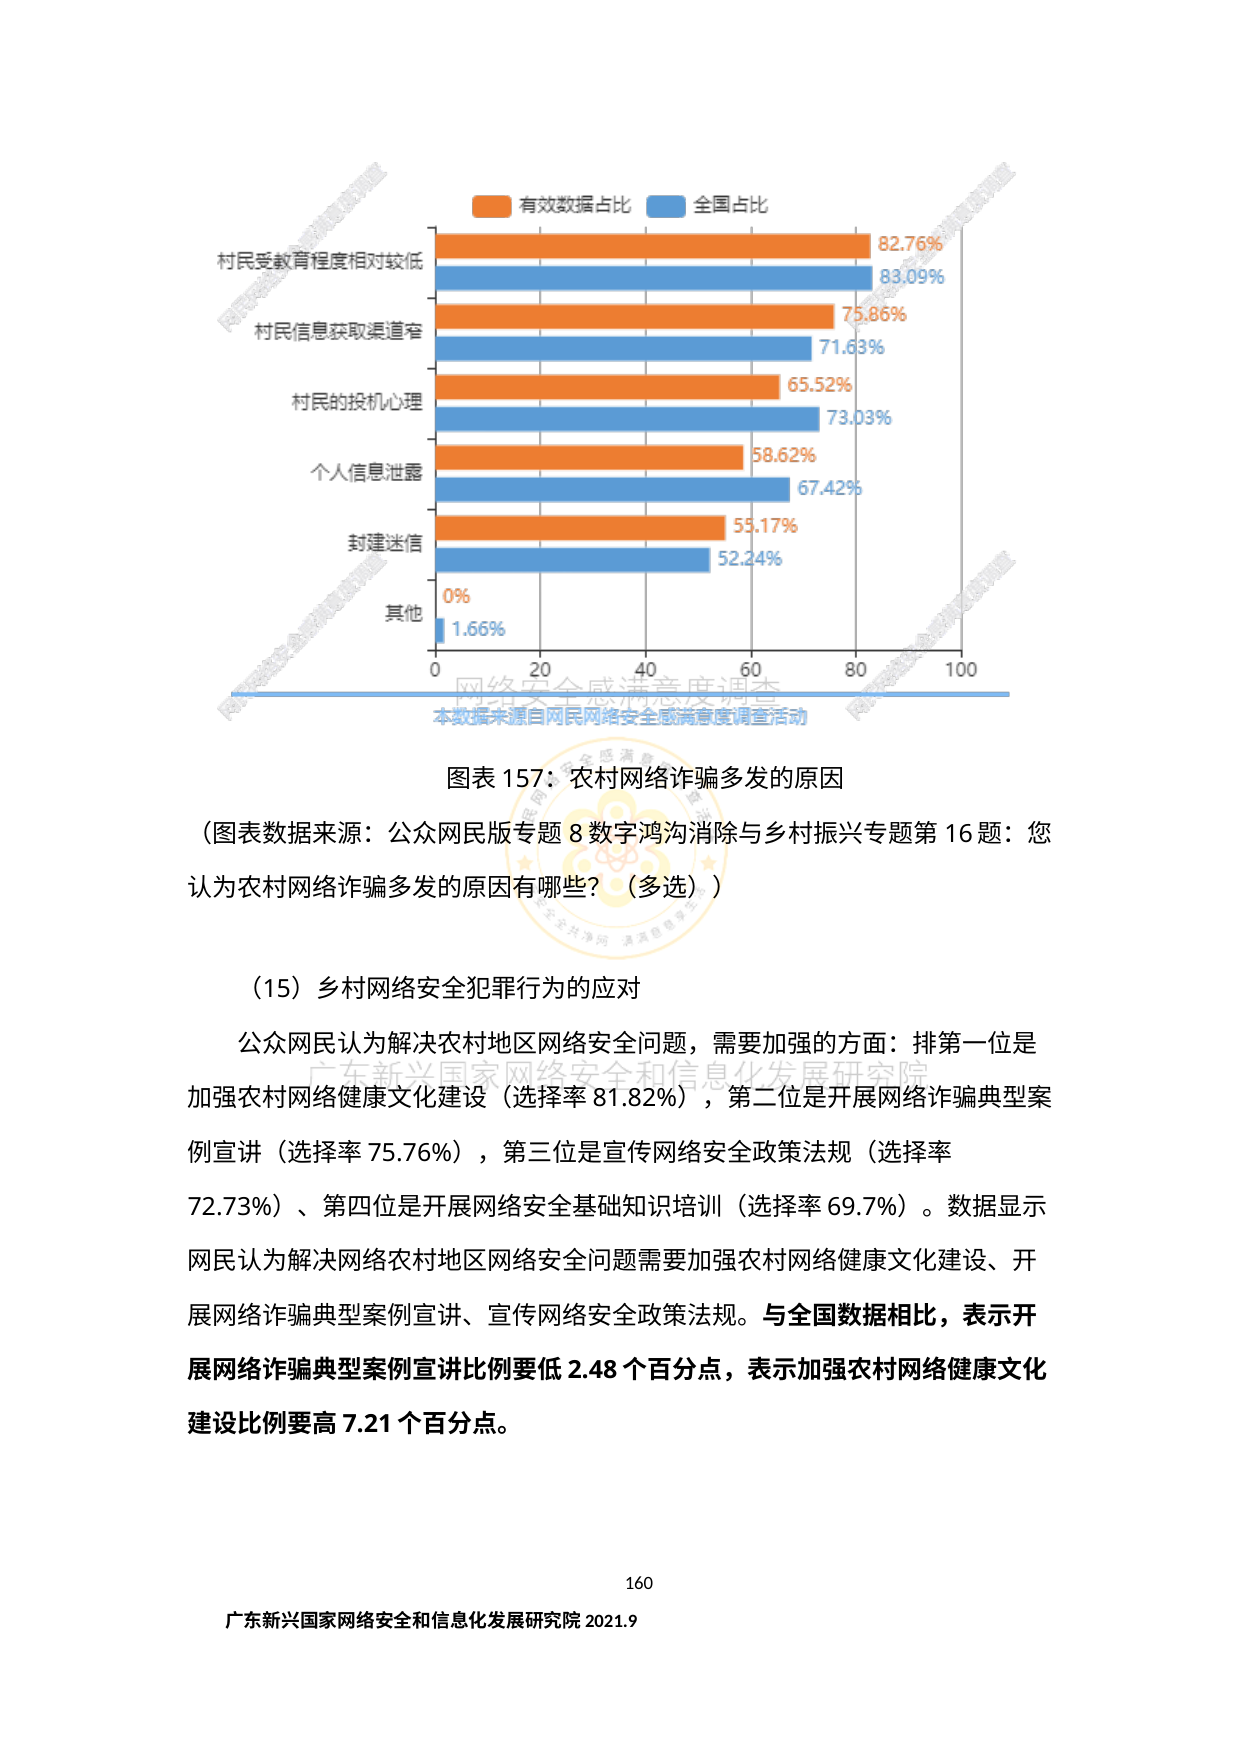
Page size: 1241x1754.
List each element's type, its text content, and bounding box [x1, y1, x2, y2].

text 图表157：农村网络诈骗多发的原因 [187, 759, 1053, 795]
text （15）乡村网络安全犯罪行为的应对 [187, 969, 1053, 1005]
text （图表数据来源：公众网民版专题8数字鸿沟消除与乡村振兴专题第16题：您认为农村网络诈骗多发的原因有哪些？（多选）） [187, 813, 1053, 904]
text 公众网民认为解决农村地区网络安全问题，需要加强的方面：排第一位是加强农村网络健康文化建设（选择率81.82%），第二位是开展网络诈骗典型案例宣讲（选择率75.76%），第三位是宣传网络安全政策法规（选择率72.73%）、第四位是开展网络安全基础知识培训（选择率69.7%）。数据显示网民认为解决网络农村地区网络安全问题需要加强农村网络健康文化建设、开展网络诈骗典型案例宣讲、宣传网络安全政策法规。与全国数据相比，表示开展网络诈骗典型案例宣讲比例要低2.48个百分点，表示加强农村网络健康文化建设比例要高7.21个百分点。 [187, 1023, 1053, 1440]
picture [202, 150, 1039, 744]
